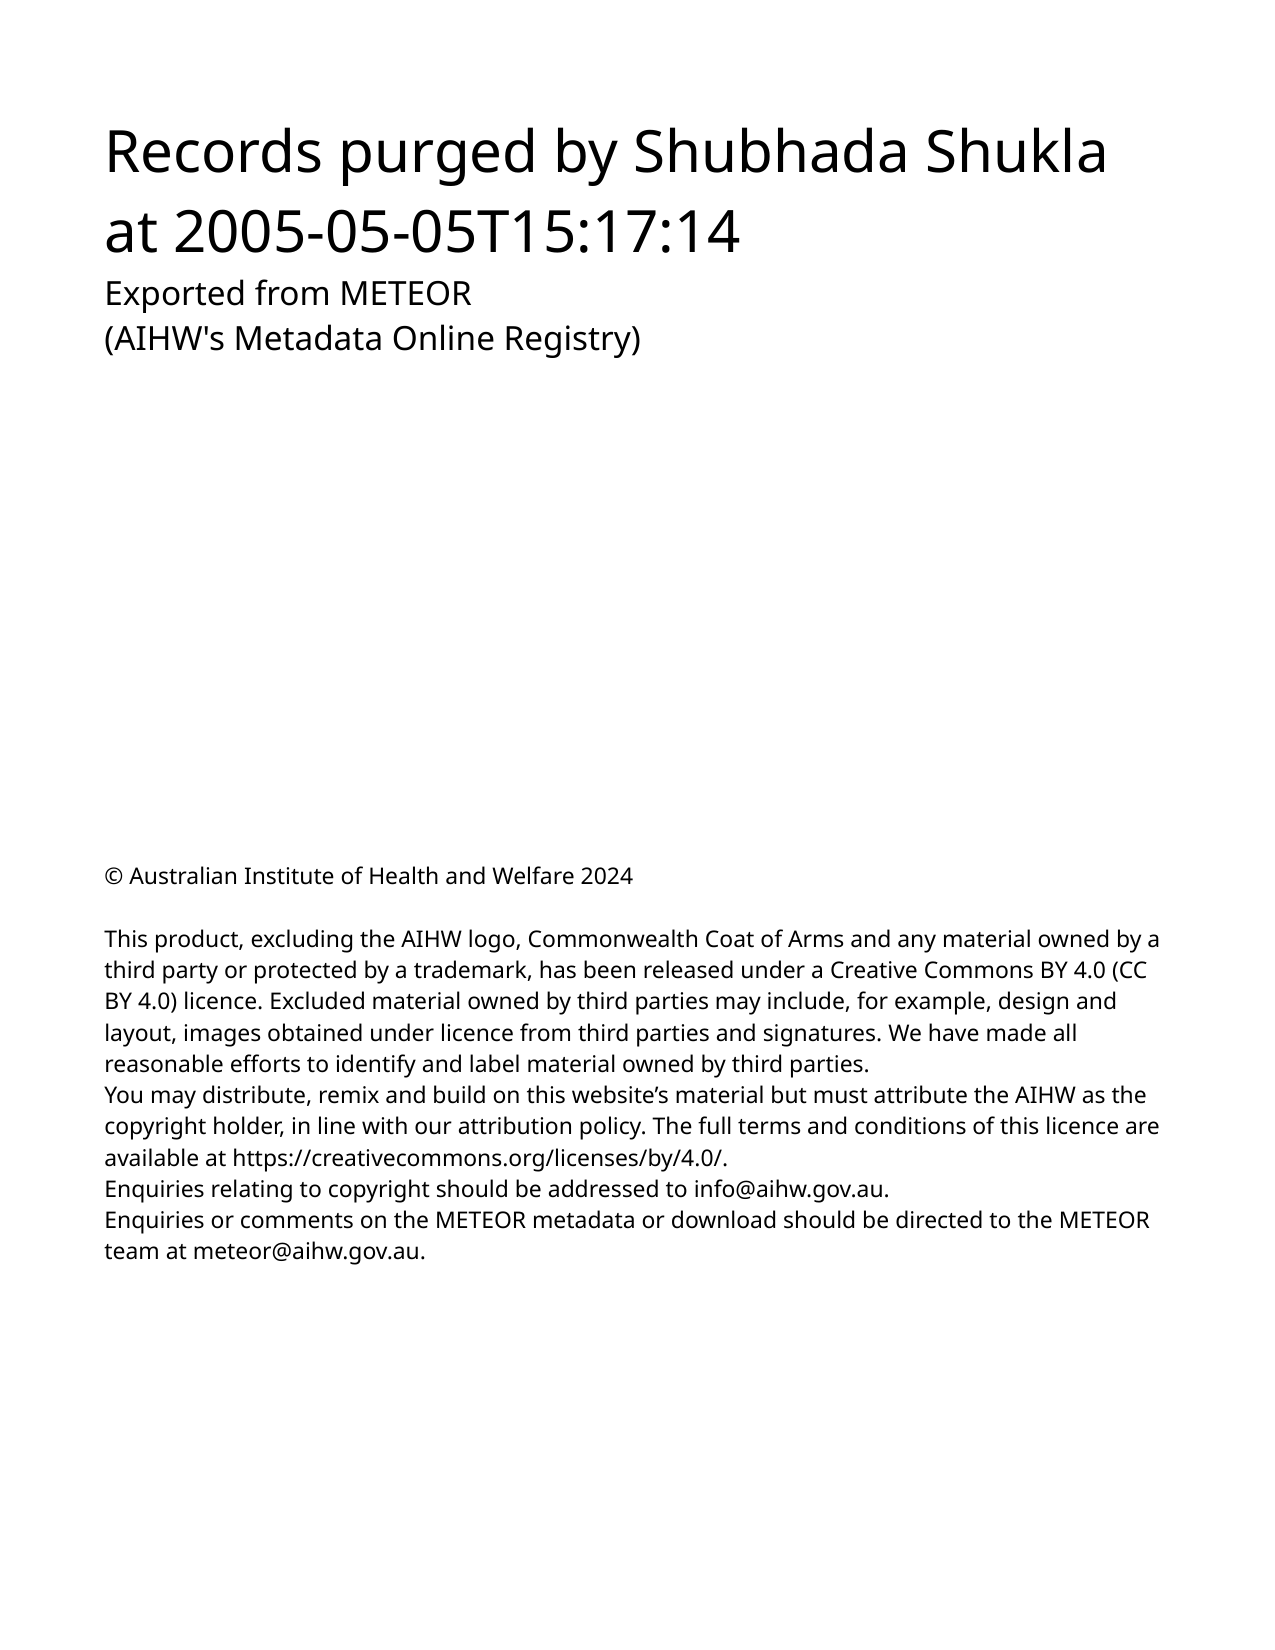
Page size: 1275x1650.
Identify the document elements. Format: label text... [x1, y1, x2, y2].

text You may distribute, remix and build on this website’s material but must attribute the AIHW as the copyright holder, in line with our attribution policy. The full terms and conditions of this licence are available at https://creativecommons.org/licenses/by/4.0/. [104, 1079, 1171, 1173]
subtitle (AIHW's Metadata Online Registry) [104, 315, 1171, 360]
subtitle Exported from METEOR [104, 269, 1171, 315]
text © Australian Institute of Health and Welfare 2024 [104, 860, 1171, 891]
title Records purged by Shubhada Shukla at 2005-05-05T15:17:14 [104, 110, 1171, 269]
text This product, excluding the AIHW logo, Commonwealth Coat of Arms and any material owned by a third party or protected by a trademark, has been released under a Creative Commons BY 4.0 (CC BY 4.0) licence. Excluded material owned by third parties may include, for example, design and layout, images obtained under licence from third parties and signatures. We have made all reasonable efforts to identify and label material owned by third parties. [104, 923, 1171, 1079]
text Enquiries or comments on the METEOR metadata or download should be directed to the METEOR team at meteor@aihw.gov.au. [104, 1204, 1171, 1266]
text Enquiries relating to copyright should be addressed to info@aihw.gov.au. [104, 1173, 1171, 1204]
